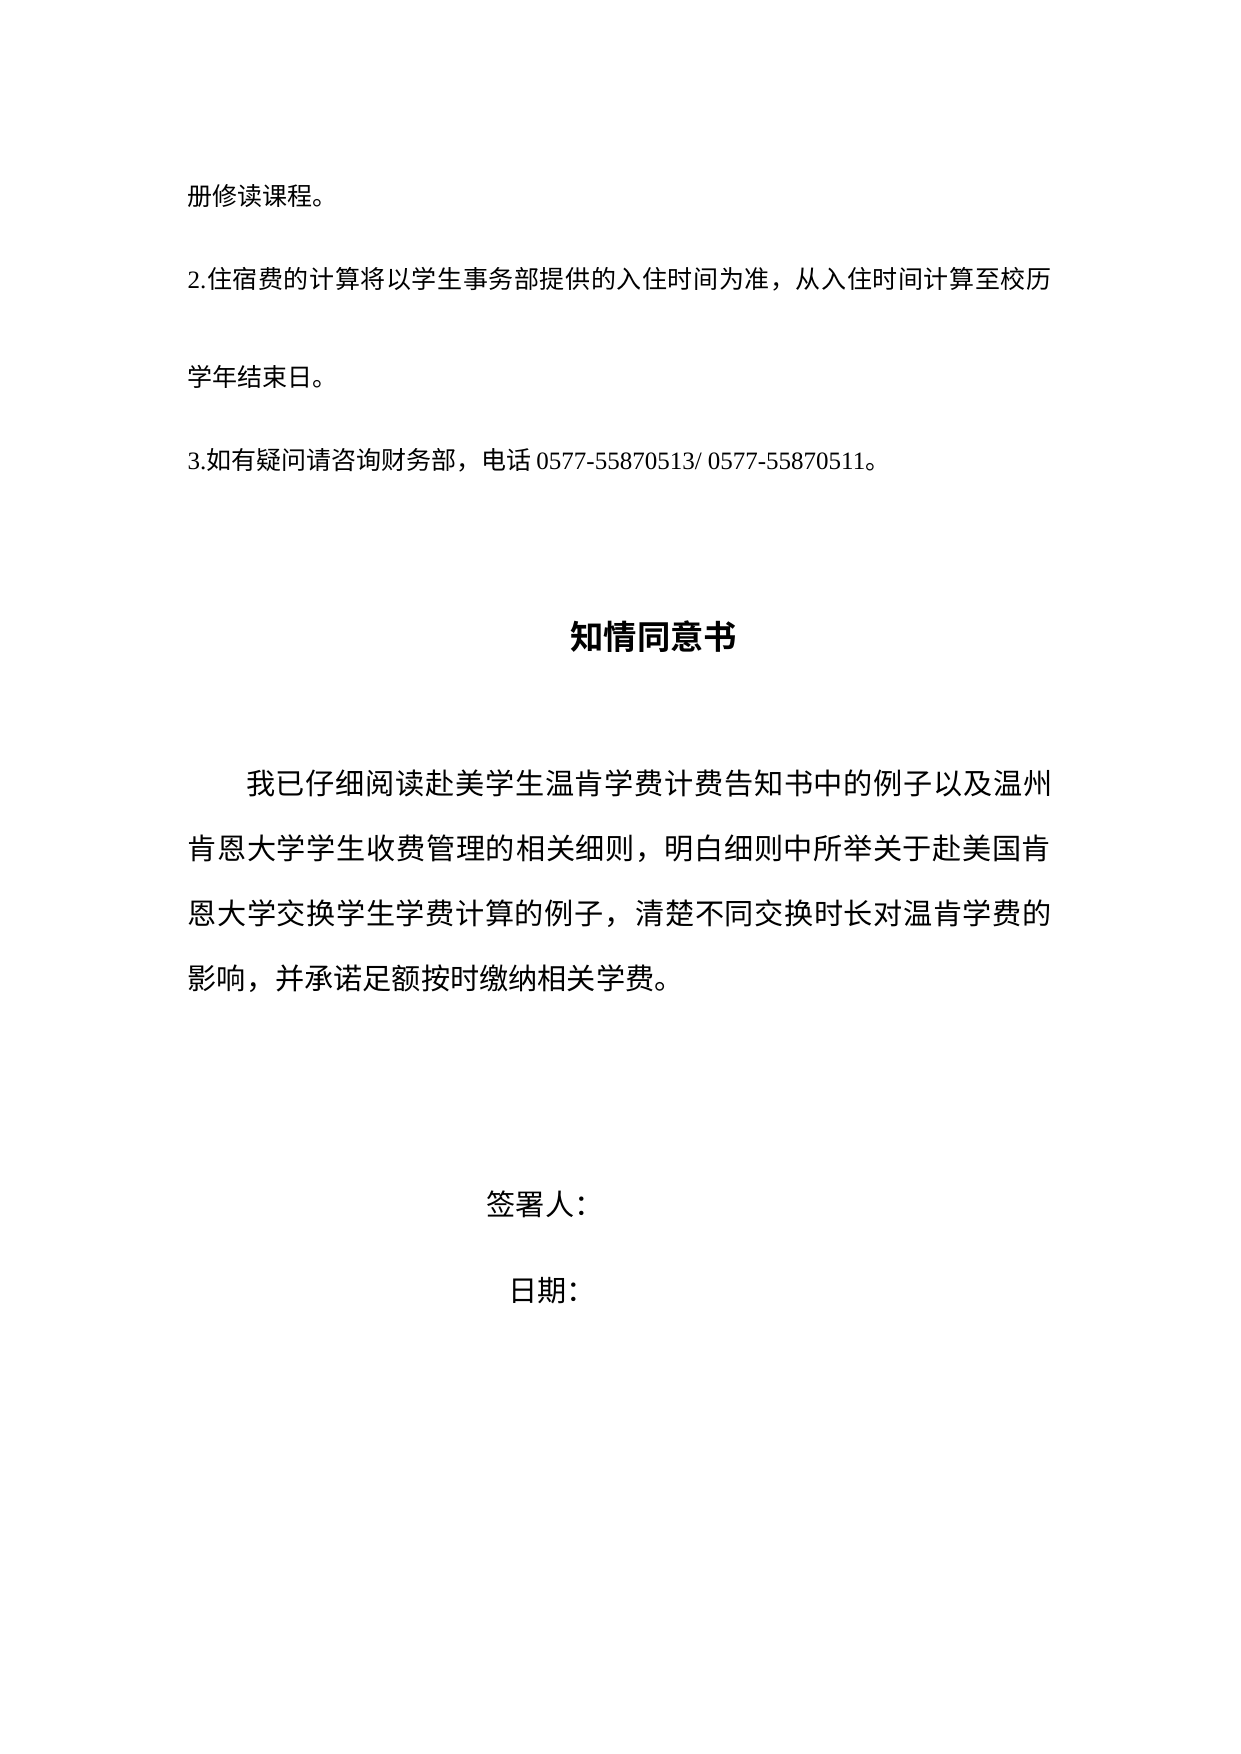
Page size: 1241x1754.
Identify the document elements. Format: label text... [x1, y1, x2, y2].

list 签署人： [187, 1171, 1053, 1236]
list 知情同意书 [187, 603, 1053, 668]
list 2.住宿费的计算将以学生事务部提供的入住时间为准，从入住时间计算至校历学年结束日。 [187, 245, 1053, 408]
list 日期： [187, 1257, 1053, 1322]
list 3.如有疑问请咨询财务部，电话0577-55870513/ 0577-55870511。 [187, 426, 1053, 491]
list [187, 162, 1053, 227]
list 我已仔细阅读赴美学生温肯学费计费告知书中的例子以及温州肯恩大学学生收费管理的相关细则，明白细则中所举关于赴美国肯恩大学交换学生学费计算的例子，清楚不同交换时长对温肯学费的影响，并承诺足额按时缴纳相关学费。 [187, 749, 1053, 1009]
